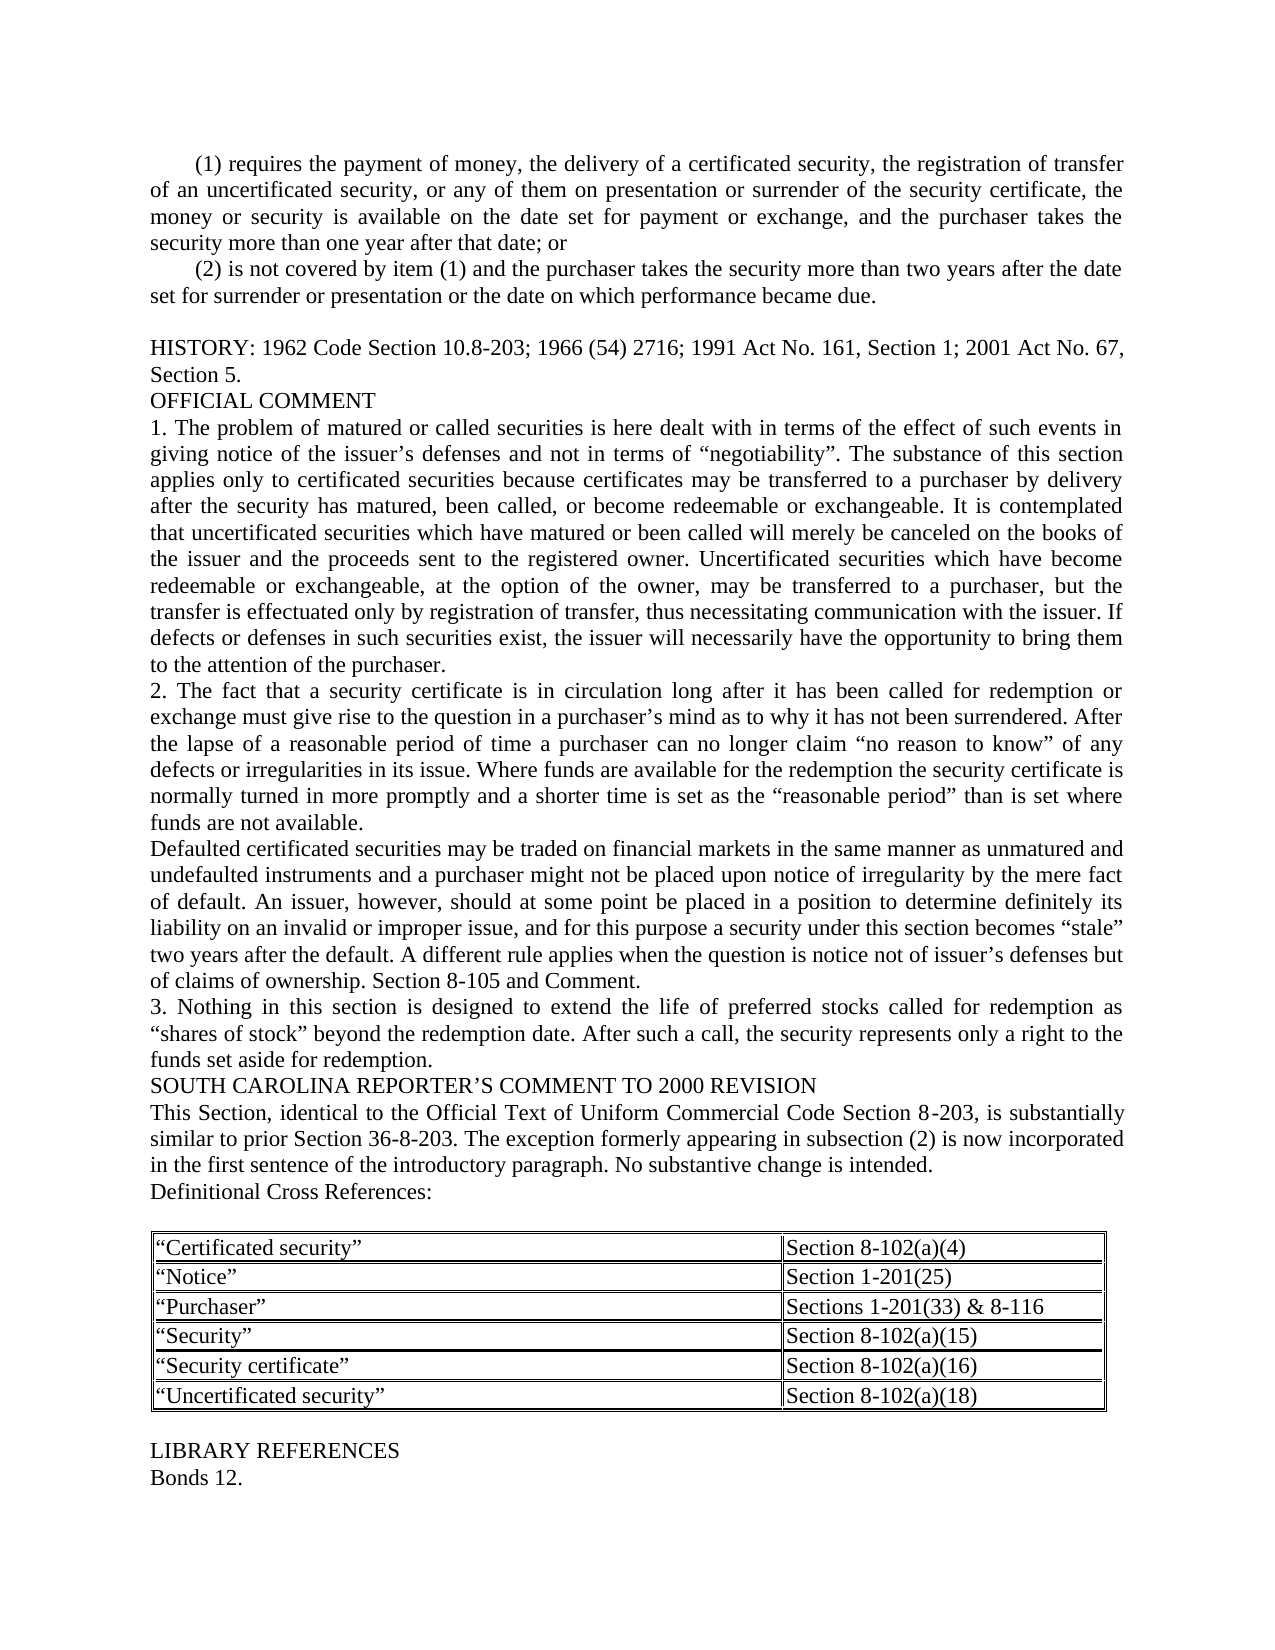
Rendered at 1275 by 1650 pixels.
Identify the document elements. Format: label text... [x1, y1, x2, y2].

text SOUTH CAROLINA REPORTER’S COMMENT TO 2000 REVISION [150, 1072, 1125, 1099]
text (1) requires the payment of money, the delivery of a certificated security, the registration of transfer of an uncertificated security, or any of them on presentation or surrender of the security certificate, the money or security is available on the date set for payment or exchange, and the purchaser takes the security more than one year after that date; or [150, 150, 1125, 255]
text 2. The fact that a security certificate is in circulation long after it has been called for redemption or exchange must give rise to the question in a purchaser’s mind as to why it has not been surrendered. After the lapse of a reasonable period of time a purchaser can no longer claim “no reason to know” of any defects or irregularities in its issue. Where funds are available for the redemption the security certificate is normally turned in more promptly and a shorter time is set as the “reasonable period” than is set where funds are not available. [150, 677, 1125, 835]
text OFFICIAL COMMENT [150, 387, 1125, 413]
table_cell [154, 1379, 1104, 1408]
text HISTORY: 1962 Code Section 10.8-203; 1966 (54) 2716; 1991 Act No. 161, Section 1; 2001 Act No. 67, Section 5. [150, 334, 1125, 387]
text LIBRARY REFERENCES [150, 1438, 1125, 1464]
text Definitional Cross References: [150, 1178, 1125, 1204]
text Defaulted certificated securities may be traded on financial markets in the same manner as unmatured and undefaulted instruments and a purchaser might not be placed upon notice of irregularity by the mere fact of default. An issuer, however, should at some point be placed in a position to determine definitely its liability on an invalid or improper issue, and for this purpose a security under this section becomes “stale” two years after the default. A different rule applies when the question is notice not of issuer’s defenses but of claims of ownership. Section 8-105 and Comment. [150, 835, 1125, 993]
text (2) is not covered by item (1) and the purchaser takes the security more than two years after the date set for surrender or presentation or the date on which performance became due. [150, 255, 1125, 308]
text This Section, identical to the Official Text of Uniform Commercial Code Section 8-203, is substantially similar to prior Section 36-8-203. The exception formerly appearing in subsection (2) is now incorporated in the first sentence of the introductory paragraph. No substantive change is intended. [150, 1099, 1125, 1178]
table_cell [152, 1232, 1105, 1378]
text 3. Nothing in this section is designed to extend the life of preferred stocks called for redemption as “shares of stock” beyond the redemption date. After such a call, the security represents only a right to the funds set aside for redemption. [150, 993, 1125, 1072]
text Bonds 12. [150, 1464, 1125, 1490]
text 1. The problem of matured or called securities is here dealt with in terms of the effect of such events in giving notice of the issuer’s defenses and not in terms of “negotiability”. The substance of this section applies only to certificated securities because certificates may be transferred to a purchaser by delivery after the security has matured, been called, or become redeemable or exchangeable. It is contemplated that uncertificated securities which have matured or been called will merely be canceled on the books of the issuer and the proceeds sent to the registered owner. Uncertificated securities which have become redeemable or exchangeable, at the option of the owner, may be transferred to a purchaser, but the transfer is effectuated only by registration of transfer, thus necessitating communication with the issuer. If defects or defenses in such securities exist, the issuer will necessarily have the opportunity to bring them to the attention of the purchaser. [150, 413, 1125, 677]
